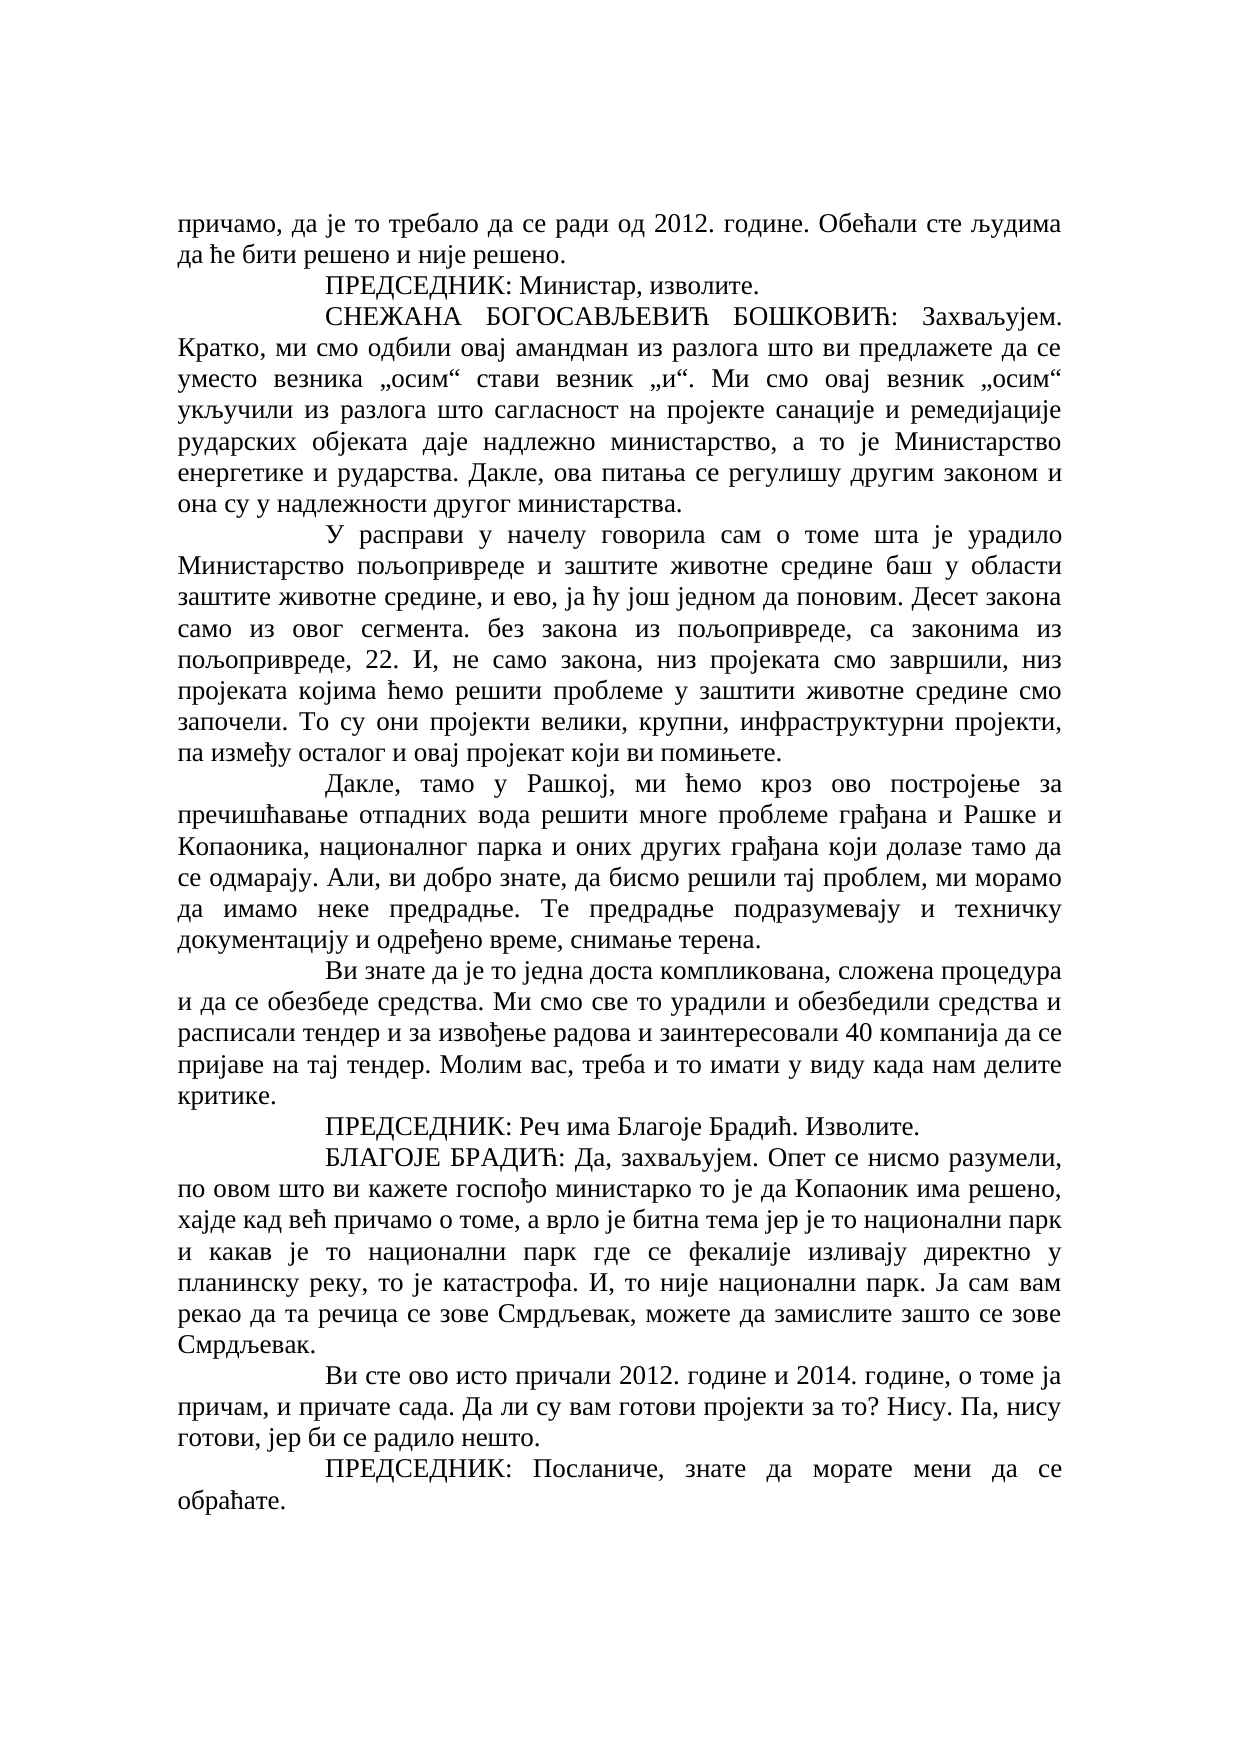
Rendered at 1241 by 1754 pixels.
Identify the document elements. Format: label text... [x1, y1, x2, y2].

text Дакле, тамо у Рашкој, ми ћемо кроз ово постројење за пречишћавање отпадних вода решити многе проблеме грађана и Рашке и Копаоника, националног парка и оних других грађана који долазе тамо да се одмарају. Али, ви добро знате, да бисмо решили тај проблем, ми морамо да имамо неке предрадње. Те предрадње подразумевају и техничку документацију и одређено време, снимање терена. [177, 767, 1063, 954]
text Ви знате да је то једна доста компликована, сложена процедура и да се обезбеде средства. Ми смо све то урадили и обезбедили средства и расписали тендер и за извођење радова и заинтересовали 40 компанија да се пријаве на тај тендер. Молим вас, треба и то имати у виду када нам делите критике. [177, 954, 1063, 1110]
text БЛАГОЈЕ БРАДИЋ: Да, захваљујем. Опет се нисмо разумели, по овом што ви кажете госпођо министарко то је да Копаоник има решено, хајде кад већ причамо о томе, а врло је битна тема јер је то национални парк и какав је то национални парк где се фекалије изливају директно у планинску реку, то је катастрофа. И, то није национални парк. Ја сам вам рекао да та речица се зове Смрдљевак, можете да замислите зашто се зове Смрдљевак. [177, 1141, 1063, 1359]
text ПРЕДСЕДНИК: Посланиче, знате да морате мени да се обраћате. [177, 1453, 1063, 1515]
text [177, 207, 1063, 269]
text Ви сте ово исто причали 2012. године и 2014. године, о томе ја причам, и причате сада. Да ли су вам готови пројекти за то? Нису. Па, нису готови, јер би се радило нешто. [177, 1359, 1063, 1453]
text У расправи у начелу говорила сам о томе шта је урадило Министарство пољопривреде и заштите животне средине баш у области заштите животне средине, и ево, ја ћу још једном да поновим. Десет закона само из овог сегмента. без закона из пољопривреде, са законима из пољопривреде, 22. И, не само закона, низ пројеката смо завршили, низ пројеката којима ћемо решити проблеме у заштити животне средине смо започели. То су они пројекти велики, крупни, инфраструктурни пројекти, па између осталог и овај пројекат који ви помињете. [177, 518, 1063, 767]
text ПРЕДСЕДНИК: Министар, изволите. [177, 269, 1063, 300]
text СНЕЖАНА БОГОСАВЉЕВИЋ БОШКОВИЋ: Захваљујем. Кратко, ми смо одбили овај амандман из разлога што ви предлажете да се уместо везника „осим“ стави везник „и“. Ми смо овај везник „осим“ укључили из разлога што сагласност на пројекте санације и ремедијације рударских објеката даје надлежно министарство, а то је Министарство енергетике и рударства. Дакле, ова питања се регулишу другим законом и она су у надлежности другог министарства. [177, 300, 1063, 518]
text ПРЕДСЕДНИК: Реч има Благоје Брадић. Изволите. [177, 1110, 1063, 1141]
